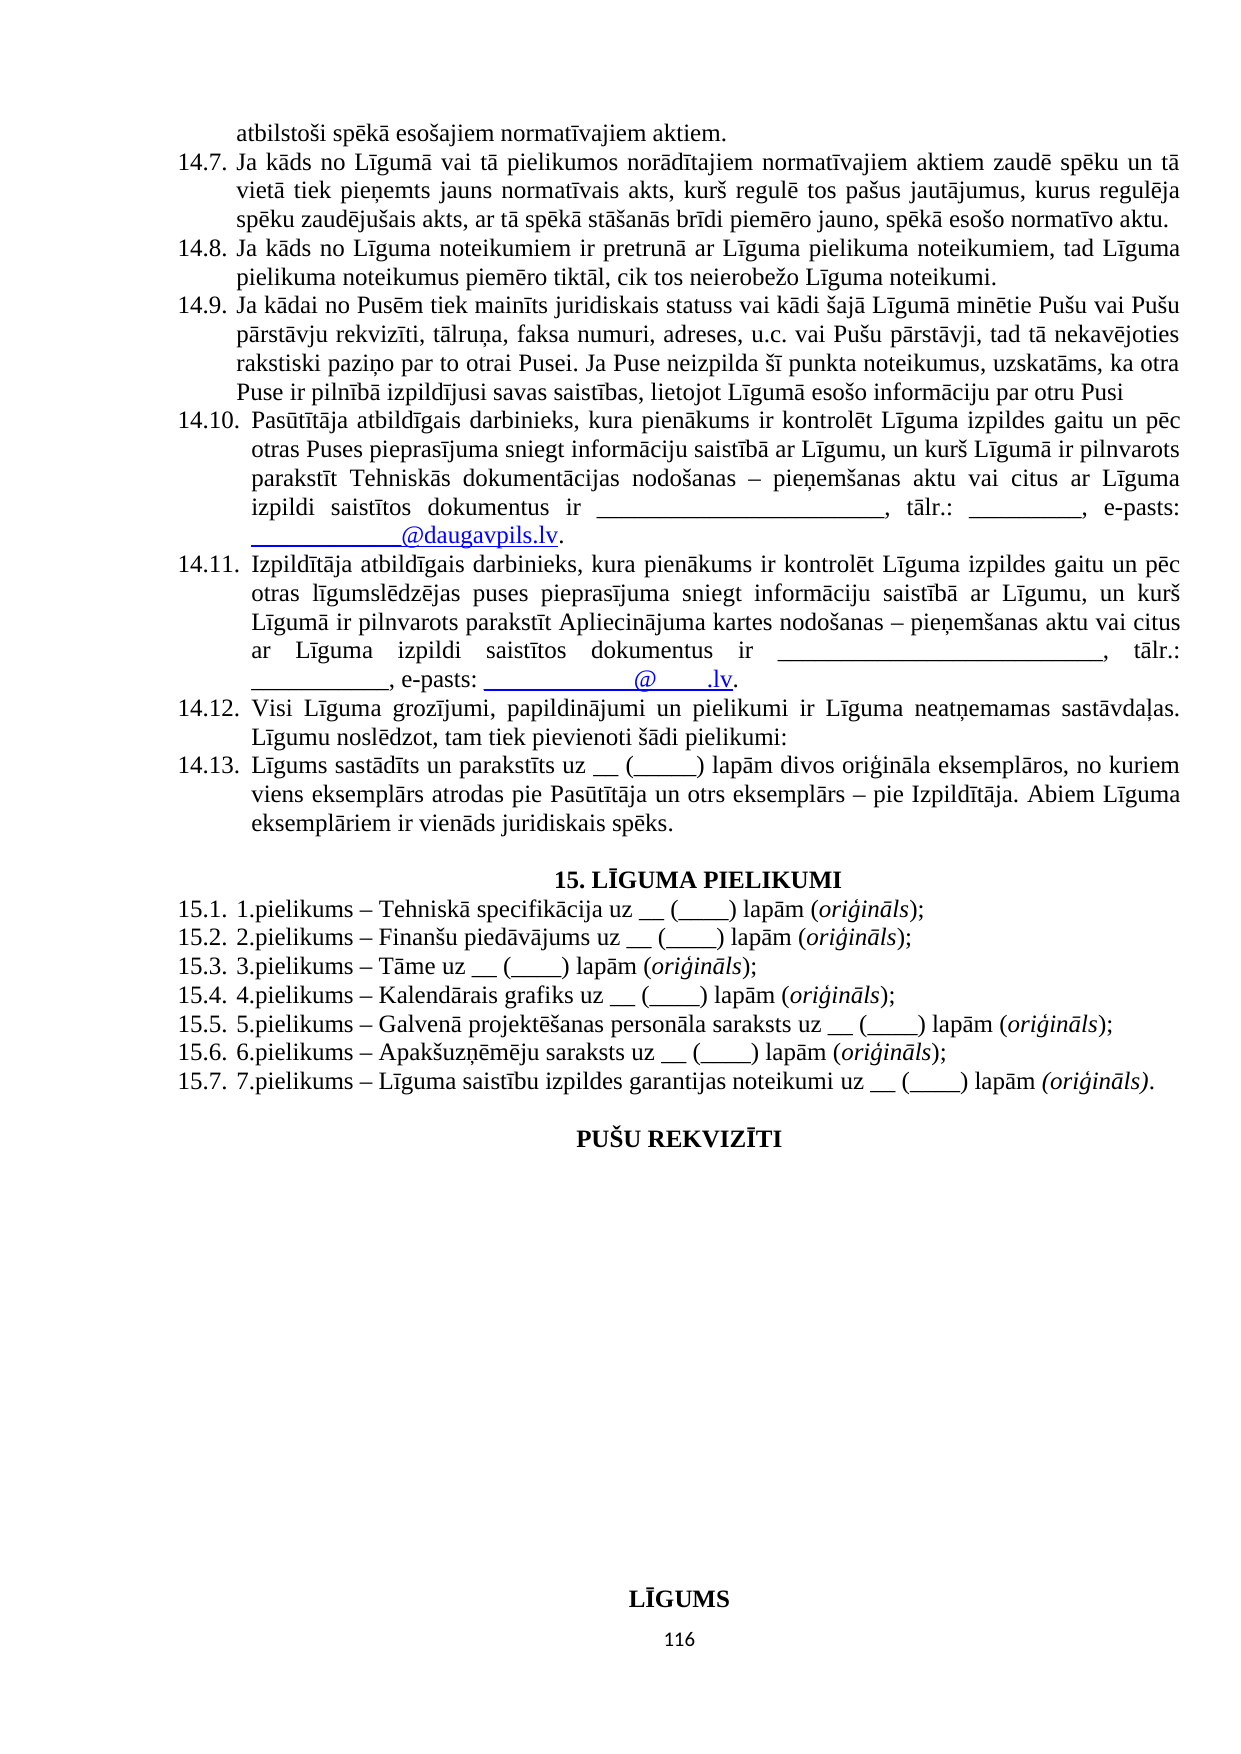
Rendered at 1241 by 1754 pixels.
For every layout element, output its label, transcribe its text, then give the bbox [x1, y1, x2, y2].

list LĪGUMA PIELIKUMI [215, 865, 1181, 894]
list 1.pielikums – Tehniskā specifikācija uz __ (____) lapām (oriģināls); [177, 894, 1181, 922]
list Visi Līguma grozījumi, papildinājumi un pielikumi ir Līguma neatņemamas sastāvdaļas. Līgumu noslēdzot, tam tiek pievienoti šādi pielikumi: [177, 693, 1181, 751]
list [177, 118, 1181, 147]
list Pasūtītāja atbildīgais darbinieks, kura pienākums ir kontrolēt Līguma izpildes gaitu un pēc otras Puses pieprasījuma sniegt informāciju saistībā ar Līgumu, un kurš Līgumā ir pilnvarots parakstīt Tehniskās dokumentācijas nodošanas – pieņemšanas aktu vai citus ar Līguma izpildi saistītos dokumentus ir _______________________, tālr.: _________, e-pasts: ____________@daugavpils.lv. [177, 406, 1181, 549]
list 6.pielikums – Apakšuzņēmēju saraksts uz __ (____) lapām (oriģināls); [177, 1037, 1181, 1066]
list Ja kāds no Līgumā vai tā pielikumos norādītajiem normatīvajiem aktiem zaudē spēku un tā vietā tiek pieņemts jauns normatīvais akts, kurš regulē tos pašus jautājumus, kurus regulēja spēku zaudējušais akts, ar tā spēkā stāšanās brīdi piemēro jauno, spēkā esošo normatīvo aktu. [177, 147, 1181, 233]
list 7.pielikums – Līguma saistību izpildes garantijas noteikumi uz __ (____) lapām (oriģināls). [177, 1066, 1181, 1095]
list 5.pielikums – Galvenā projektēšanas personāla saraksts uz __ (____) lapām (oriģināls); [177, 1009, 1181, 1037]
text LĪGUMS [177, 1584, 1181, 1612]
list Izpildītāja atbildīgais darbinieks, kura pienākums ir kontrolēt Līguma izpildes gaitu un pēc otras līgumslēdzējas puses pieprasījuma sniegt informāciju saistībā ar Līgumu, un kurš Līgumā ir pilnvarots parakstīt Apliecinājuma kartes nodošanas – pieņemšanas aktu vai citus ar Līguma izpildi saistītos dokumentus ir __________________________, tālr.: ___________, e-pasts: ____________@____.lv. [177, 549, 1181, 693]
list 3.pielikums – Tāme uz __ (____) lapām (oriģināls); [177, 951, 1181, 980]
list 2.pielikums – Finanšu piedāvājums uz __ (____) lapām (oriģināls); [177, 922, 1181, 951]
list Ja kādai no Pusēm tiek mainīts juridiskais statuss vai kādi šajā Līgumā minētie Pušu vai Pušu pārstāvju rekvizīti, tālruņa, faksa numuri, adreses, u.c. vai Pušu pārstāvji, tad tā nekavējoties rakstiski paziņo par to otrai Pusei. Ja Puse neizpilda šī punkta noteikumus, uzskatāms, ka otra Puse ir pilnībā izpildījusi savas saistības, lietojot Līgumā esošo informāciju par otru Pusi [177, 291, 1181, 406]
list Ja kāds no Līguma noteikumiem ir pretrunā ar Līguma pielikuma noteikumiem, tad Līguma pielikuma noteikumus piemēro tiktāl, cik tos neierobežo Līguma noteikumi. [177, 233, 1181, 291]
text PUŠU REKVIZĪTI [177, 1124, 1181, 1152]
list 4.pielikums – Kalendārais grafiks uz __ (____) lapām (oriģināls); [177, 980, 1181, 1009]
list Līgums sastādīts un parakstīts uz __ (_____) lapām divos oriģināla eksemplāros, no kuriem viens eksemplārs atrodas pie Pasūtītāja un otrs eksemplārs – pie Izpildītāja. Abiem Līguma eksemplāriem ir vienāds juridiskais spēks. [177, 751, 1181, 837]
